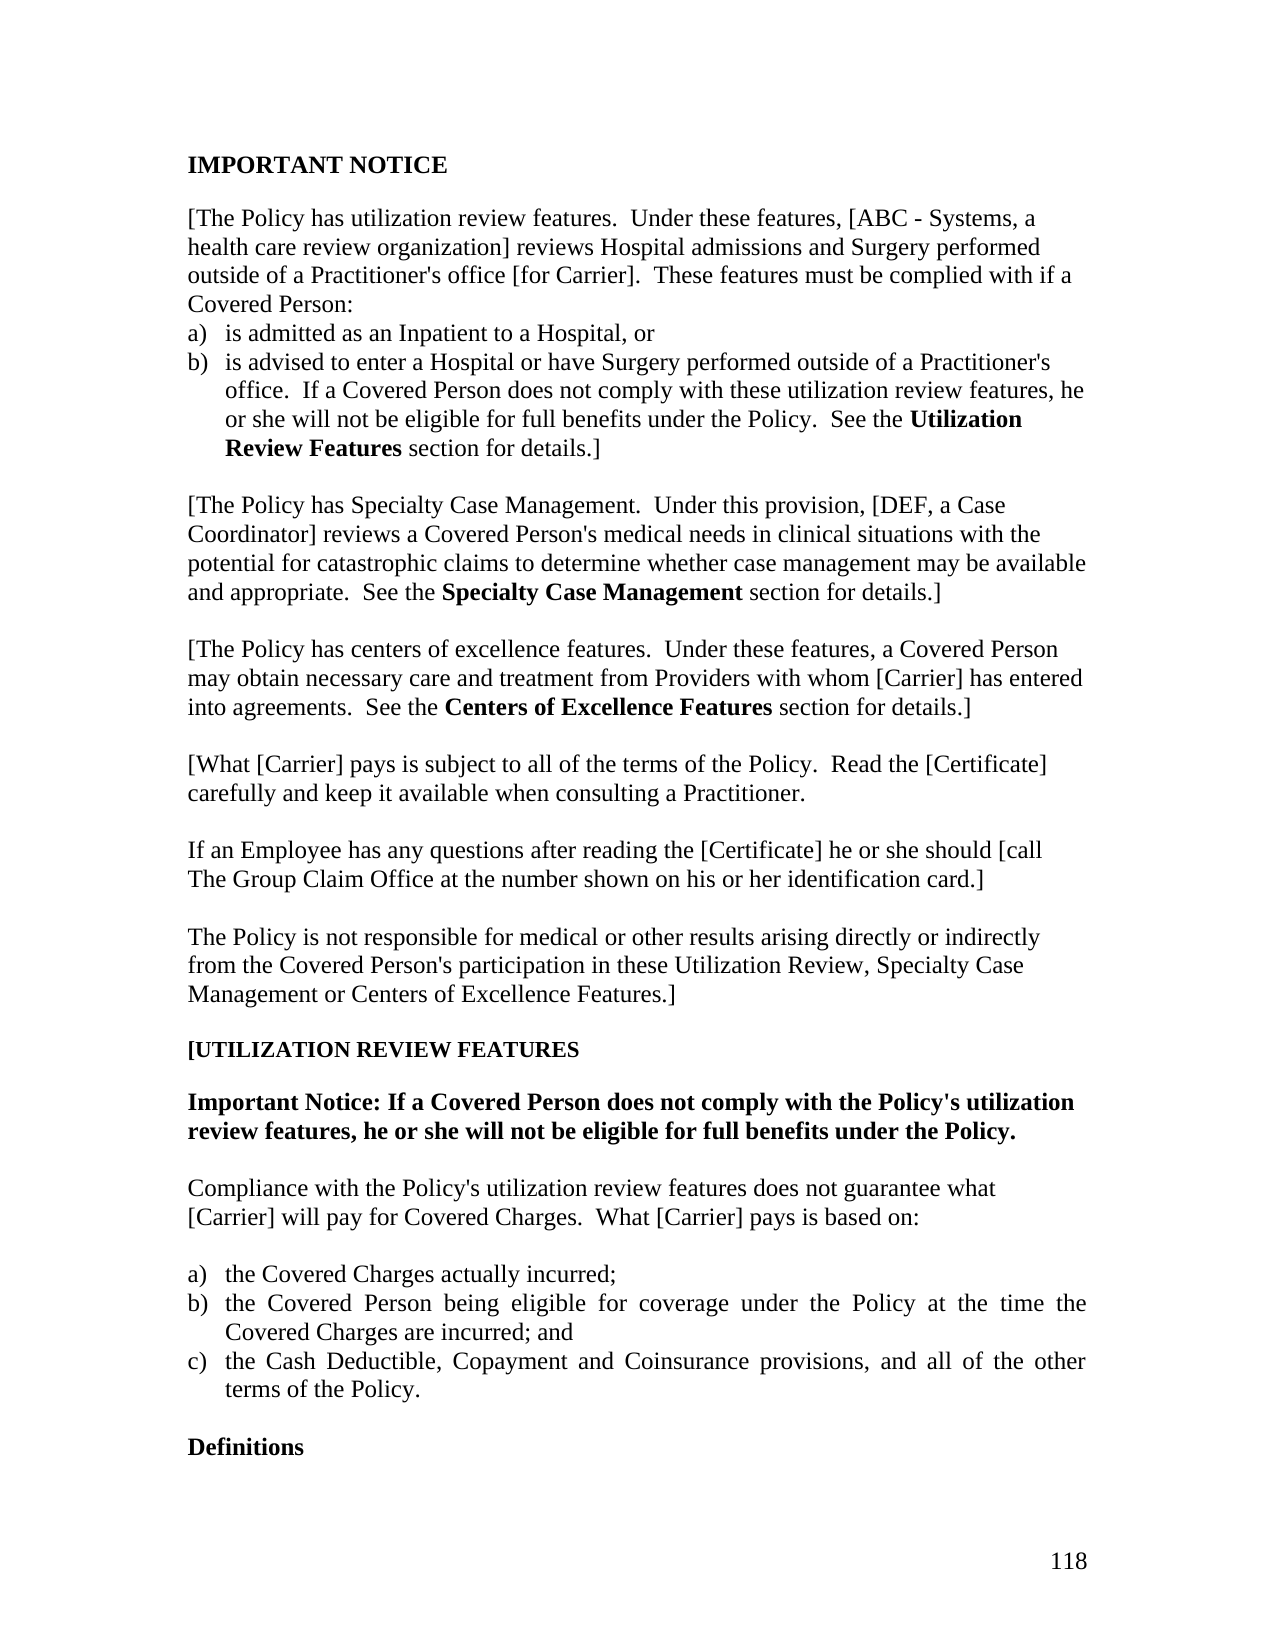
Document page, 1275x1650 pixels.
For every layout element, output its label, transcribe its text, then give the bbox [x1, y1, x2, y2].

text [What [Carrier] pays is subject to all of the terms of the Policy. Read the [Certificate] carefully and keep it available when consulting a Practitioner. [187, 749, 1087, 807]
list is admitted as an Inpatient to a Hospital, or [187, 318, 1087, 347]
text [UTILIZATION REVIEW FEATURES [187, 1037, 1087, 1063]
text [The Policy has Specialty Case Management. Under this provision, [DEF, a Case Coordinator] reviews a Covered Person's medical needs in clinical situations with the potential for catastrophic claims to determine whether case management may be available and appropriate. See the Specialty Case Management section for details.] [187, 490, 1087, 605]
text Compliance with the Policy's utilization review features does not guarantee what [Carrier] will pay for Covered Charges. What [Carrier] pays is based on: [187, 1173, 1087, 1231]
list the Cash Deductible, Copayment and Coinsurance provisions, and all of the other terms of the Policy. [187, 1346, 1087, 1403]
text Definitions [187, 1432, 1087, 1461]
list is advised to enter a Hospital or have Surgery performed outside of a Practitioner's office. If a Covered Person does not comply with these utilization review features, he or she will not be eligible for full benefits under the Policy. See the Utilization Review Features section for details.] [187, 347, 1087, 462]
text The Policy is not responsible for medical or other results arising directly or indirectly from the Covered Person's participation in these Utilization Review, Specialty Case Management or Centers of Excellence Features.] [187, 922, 1087, 1008]
text [The Policy has utilization review features. Under these features, [ABC - Systems, a health care review organization] reviews Hospital admissions and Surgery performed outside of a Practitioner's office [for Carrier]. These features must be complied with if a Covered Person: [187, 203, 1087, 318]
text If an Employee has any questions after reading the [Certificate] he or she should [call The Group Claim Office at the number shown on his or her identification card.] [187, 835, 1087, 893]
text IMPORTANT NOTICE [187, 150, 1087, 179]
text Important Notice: If a Covered Person does not comply with the Policy's utilization review features, he or she will not be eligible for full benefits under the Policy. [187, 1087, 1087, 1144]
list the Covered Person being eligible for coverage under the Policy at the time the Covered Charges are incurred; and [187, 1288, 1087, 1346]
list the Covered Charges actually incurred; [187, 1259, 1087, 1288]
text [The Policy has centers of excellence features. Under these features, a Covered Person may obtain necessary care and treatment from Providers with whom [Carrier] has entered into agreements. See the Centers of Excellence Features section for details.] [187, 634, 1087, 720]
